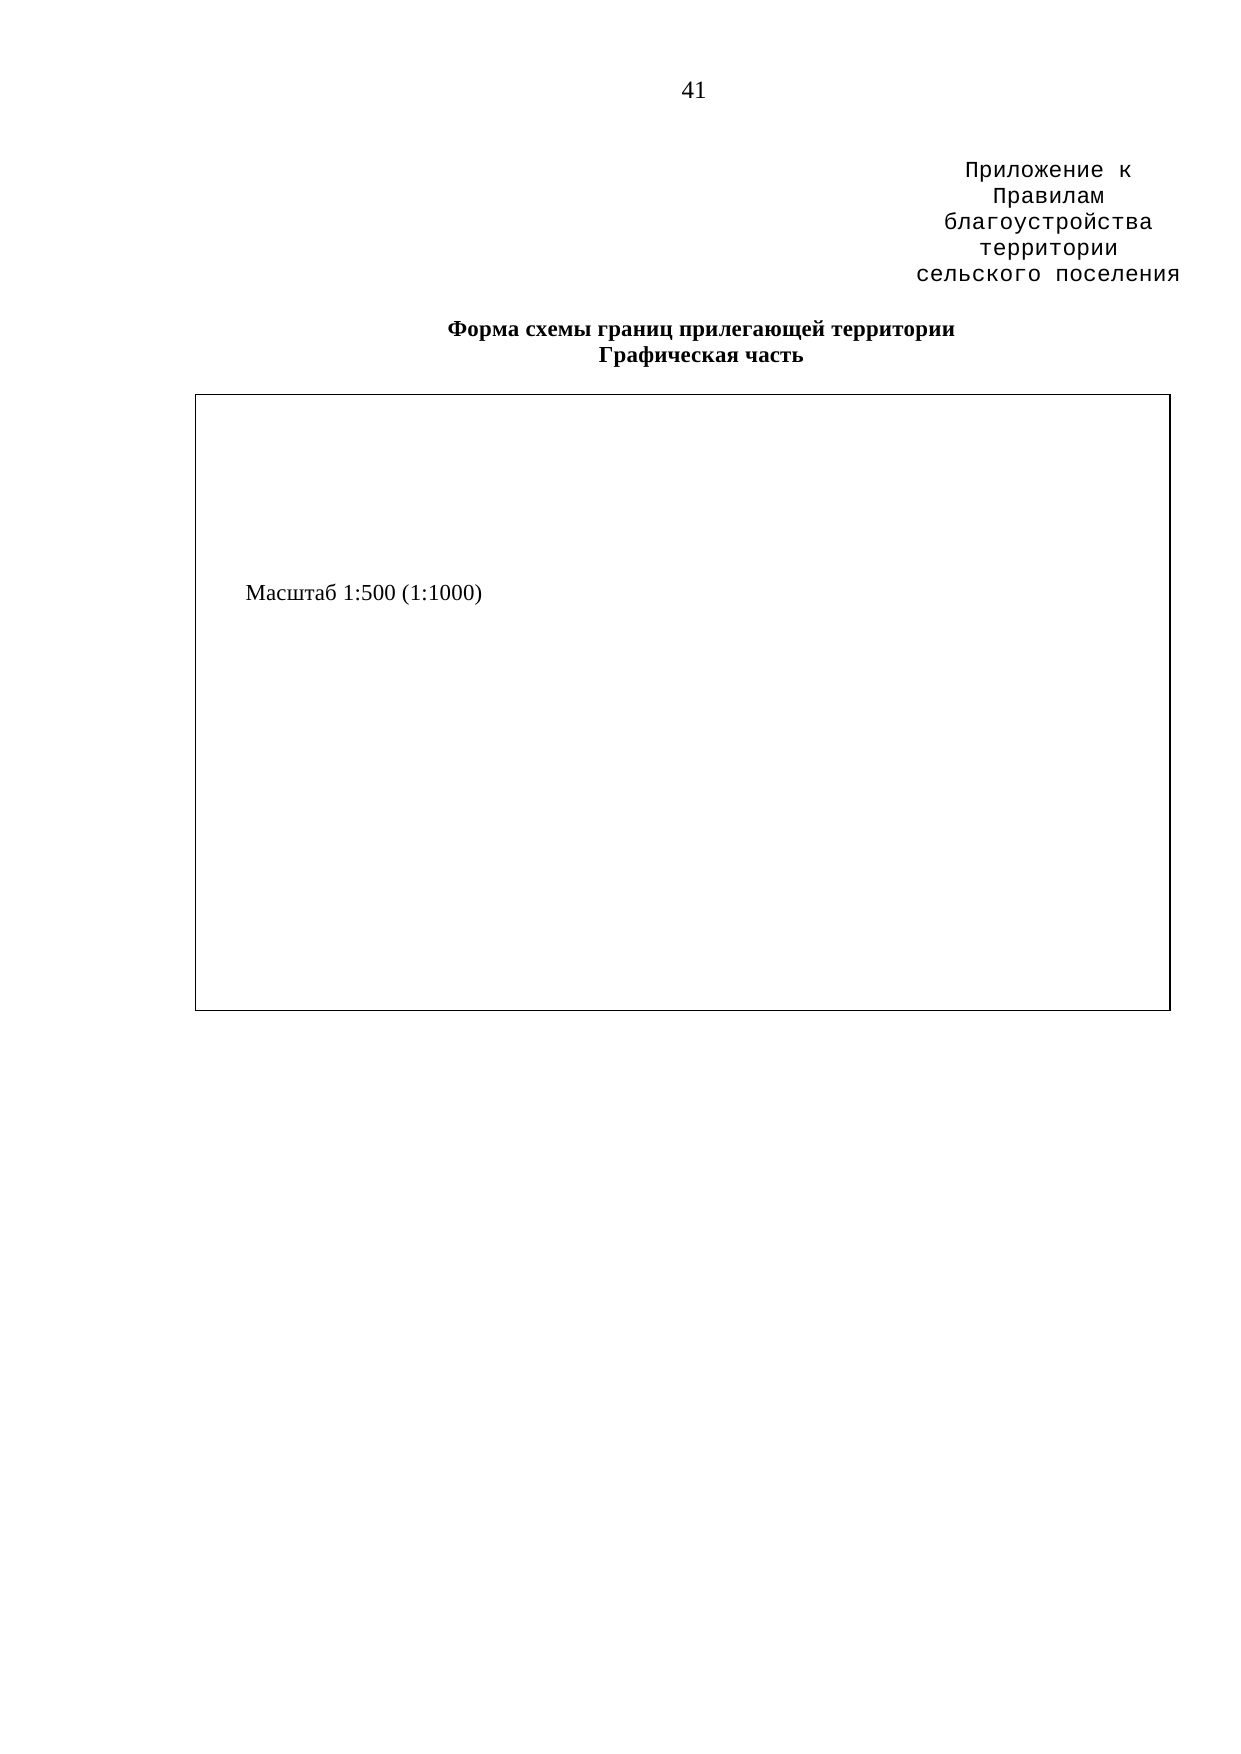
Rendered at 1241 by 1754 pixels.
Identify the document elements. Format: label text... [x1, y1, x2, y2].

text Приложение к Правилам благоустройства территории сельского поселения [916, 159, 1181, 288]
table_header Масштаб 1:500 (1:1000) [196, 395, 1169, 1010]
subtitle Графическая часть [222, 341, 1181, 368]
subtitle Форма схемы границ прилегающей территории [222, 315, 1181, 341]
